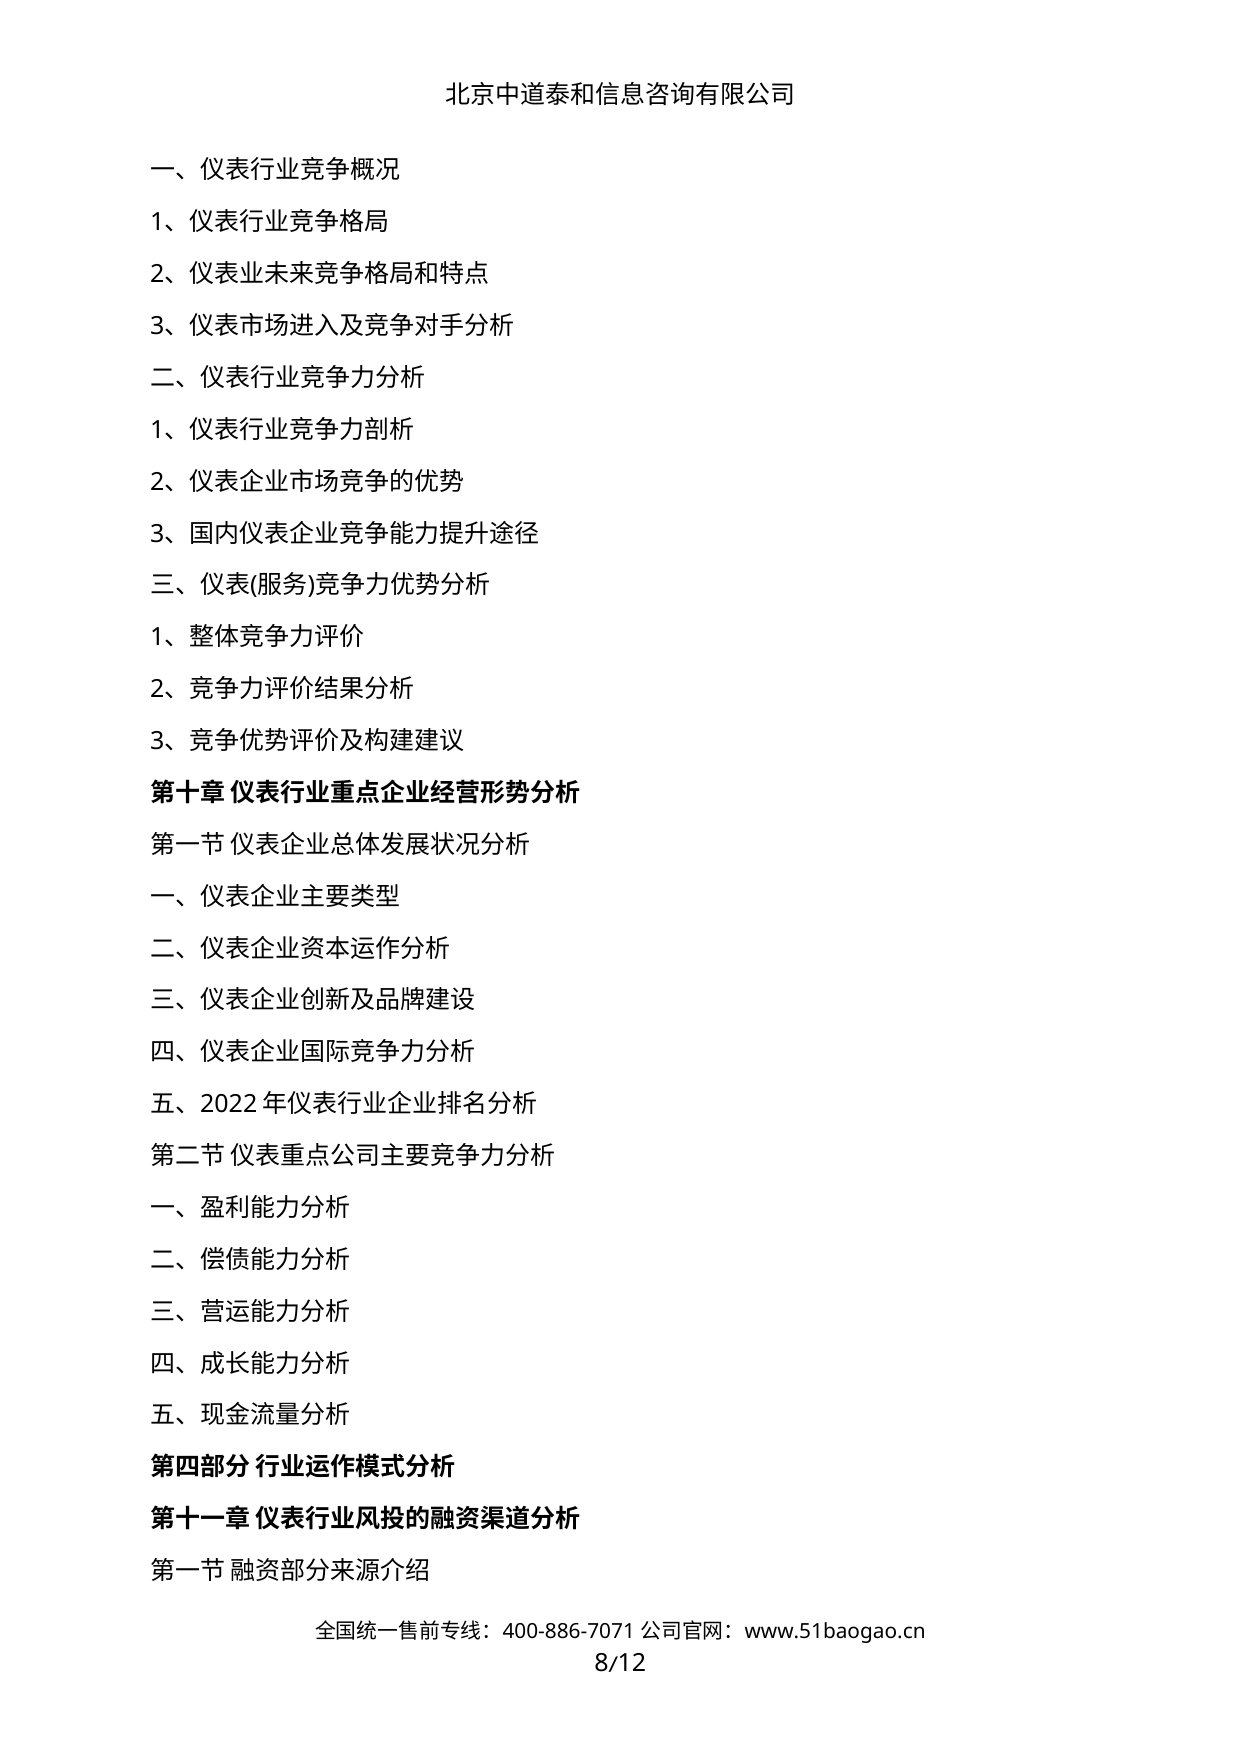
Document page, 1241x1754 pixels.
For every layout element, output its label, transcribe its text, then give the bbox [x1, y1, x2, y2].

text 四、成长能力分析 [150, 1343, 1090, 1379]
text 三、仪表企业创新及品牌建设 [150, 980, 1090, 1016]
text 1、仪表行业竞争力剖析 [150, 409, 1090, 446]
text 第二节 仪表重点公司主要竞争力分析 [150, 1136, 1090, 1172]
text 一、盈利能力分析 [150, 1187, 1090, 1224]
text 五、2022年仪表行业企业排名分析 [150, 1084, 1090, 1120]
text 二、偿债能力分析 [150, 1239, 1090, 1276]
text 第十章 仪表行业重点企业经营形势分析 [150, 772, 1090, 809]
text 1、整体竞争力评价 [150, 617, 1090, 653]
text 2、仪表业未来竞争格局和特点 [150, 254, 1090, 290]
text 第一节 融资部分来源介绍 [150, 1551, 1090, 1587]
text 3、仪表市场进入及竞争对手分析 [150, 306, 1090, 342]
text 一、仪表企业主要类型 [150, 876, 1090, 912]
text 第十一章 仪表行业风投的融资渠道分析 [150, 1499, 1090, 1535]
text 2、仪表企业市场竞争的优势 [150, 461, 1090, 497]
text 二、仪表行业竞争力分析 [150, 357, 1090, 394]
text 二、仪表企业资本运作分析 [150, 928, 1090, 964]
text 2、竞争力评价结果分析 [150, 669, 1090, 705]
text 1、仪表行业竞争格局 [150, 202, 1090, 238]
text 四、仪表企业国际竞争力分析 [150, 1032, 1090, 1068]
text 三、营运能力分析 [150, 1291, 1090, 1327]
text 第一节 仪表企业总体发展状况分析 [150, 824, 1090, 861]
text 3、国内仪表企业竞争能力提升途径 [150, 513, 1090, 549]
text 3、竞争优势评价及构建建议 [150, 721, 1090, 757]
text 五、现金流量分析 [150, 1395, 1090, 1431]
text 一、仪表行业竞争概况 [150, 150, 1090, 186]
text 三、仪表(服务)竞争力优势分析 [150, 565, 1090, 601]
text 第四部分 行业运作模式分析 [150, 1447, 1090, 1483]
